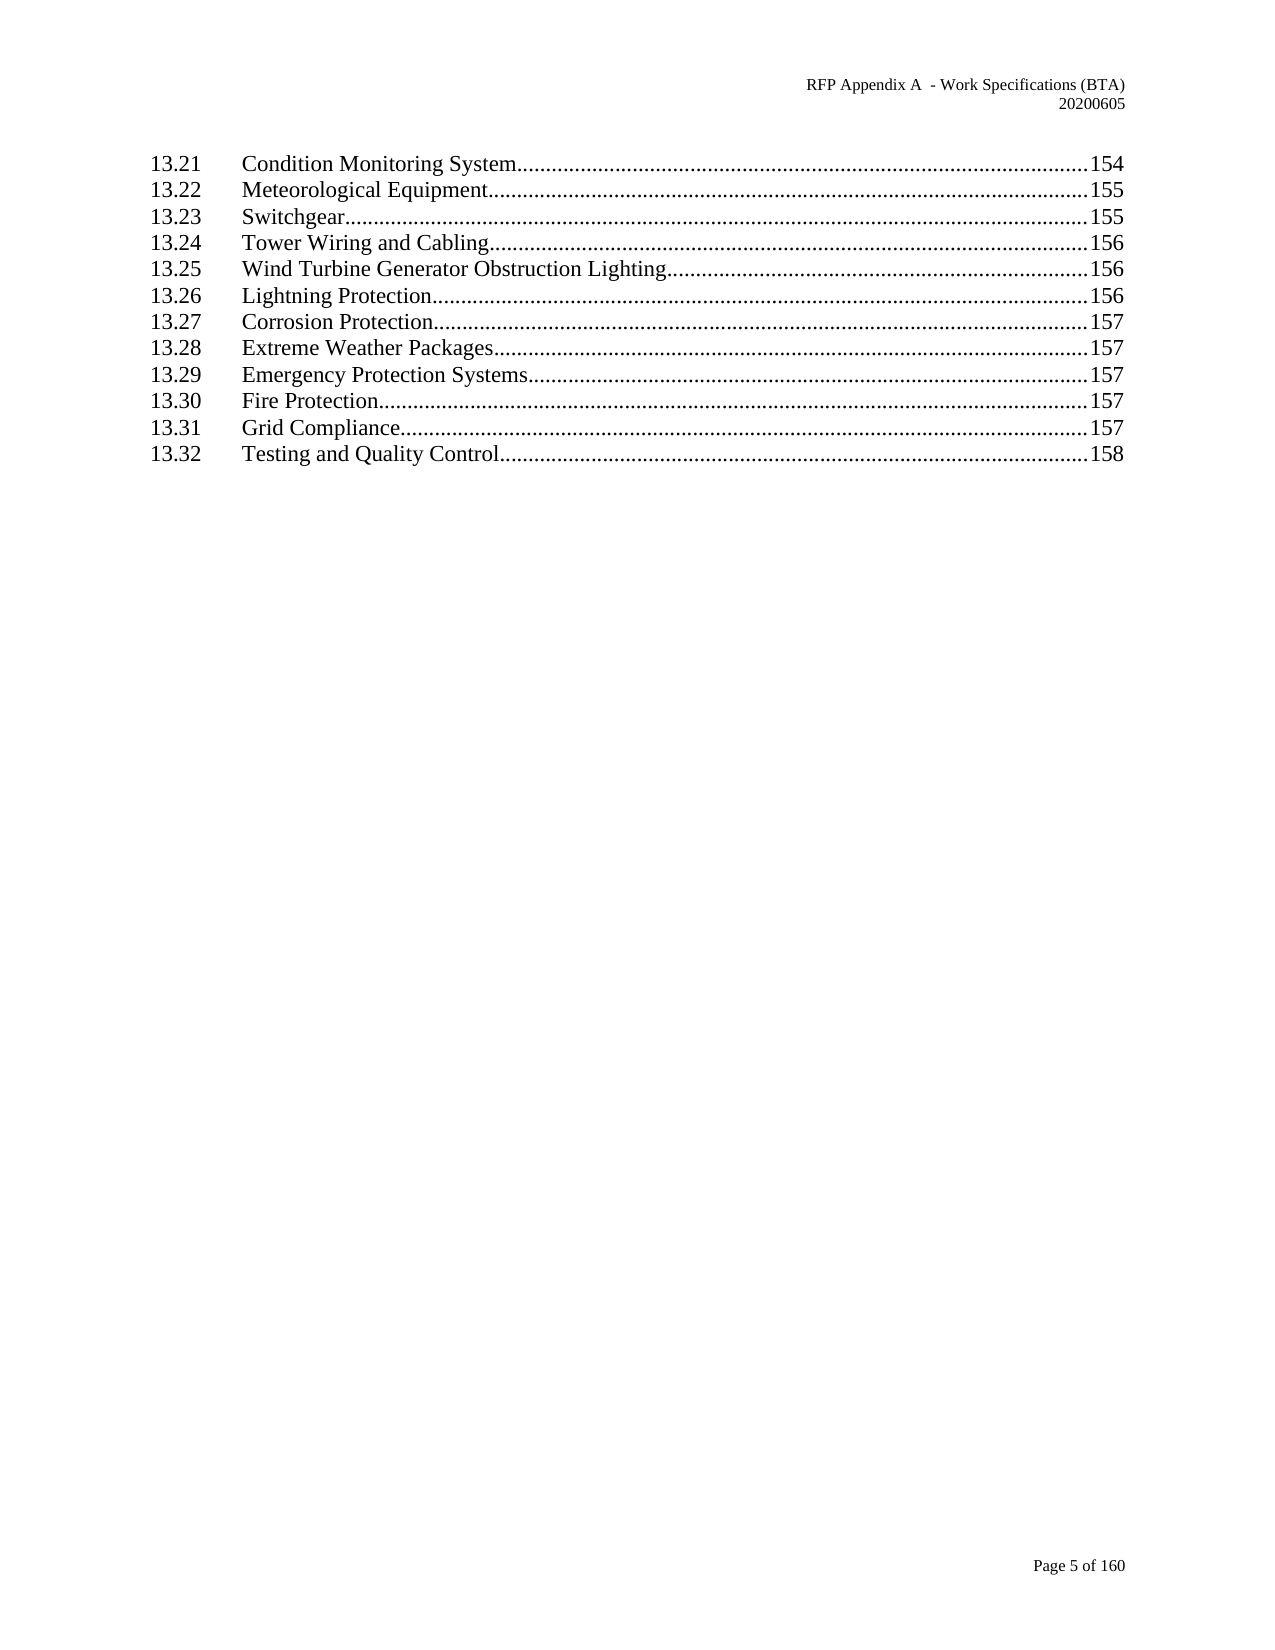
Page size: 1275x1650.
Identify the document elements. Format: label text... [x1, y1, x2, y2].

text 13.25 Wind Turbine Generator Obstruction Lighting 156 [150, 255, 1125, 282]
text 13.27 Corrosion Protection 157 [150, 308, 1125, 334]
text 13.24 Tower Wiring and Cabling 156 [150, 229, 1125, 255]
text 13.23 Switchgear 155 [150, 203, 1125, 229]
text 13.31 Grid Compliance 157 [150, 413, 1125, 440]
text 13.22 Meteorological Equipment 155 [150, 176, 1125, 203]
text 13.21 Condition Monitoring System 154 [150, 150, 1125, 176]
text 13.32 Testing and Quality Control 158 [150, 440, 1125, 466]
text 13.28 Extreme Weather Packages 157 [150, 334, 1125, 361]
text 13.30 Fire Protection 157 [150, 387, 1125, 413]
text 13.29 Emergency Protection Systems 157 [150, 361, 1125, 387]
text 13.26 Lightning Protection 156 [150, 282, 1125, 308]
